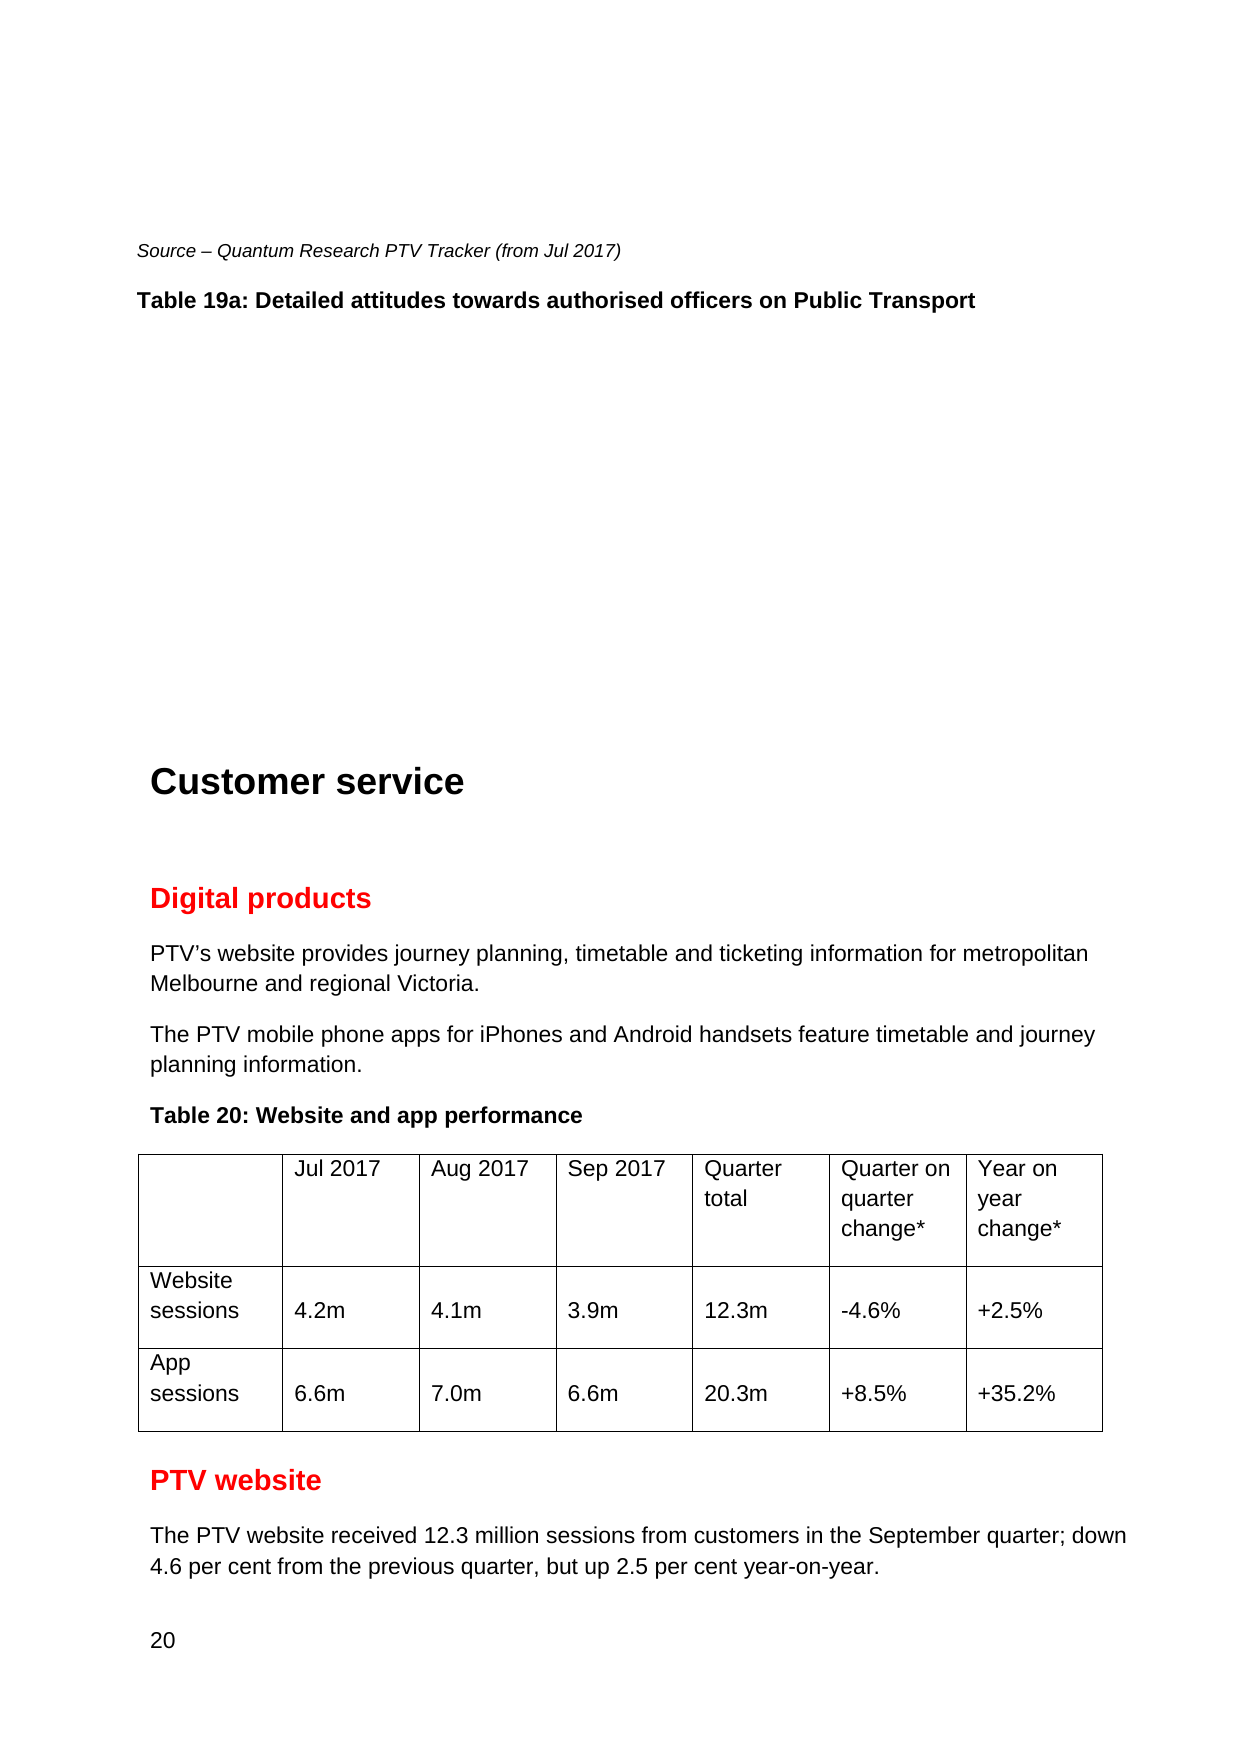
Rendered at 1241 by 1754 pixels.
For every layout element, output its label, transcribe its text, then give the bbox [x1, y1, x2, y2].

table_header Aug 2017 [420, 1155, 556, 1266]
table_header Jul 2017 [283, 1155, 419, 1266]
table_cell +2.5% [967, 1267, 1102, 1348]
text PTV’s website provides journey planning, timetable and ticketing information for metropolitan Melbourne and regional Victoria. [150, 940, 1146, 997]
table_cell 3.9m [557, 1267, 692, 1348]
text PTV website [150, 1432, 1146, 1497]
text The PTV mobile phone apps for iPhones and Android handsets feature timetable and journey planning information. [150, 1021, 1146, 1078]
table_cell 12.3m [693, 1267, 829, 1348]
text Customer service [150, 150, 1090, 802]
table_cell 6.6m [557, 1349, 692, 1431]
table_header Quarter on quarter change* [830, 1155, 966, 1266]
table_cell 4.1m [420, 1267, 556, 1348]
text Digital products [150, 881, 1146, 914]
text The PTV website received 12.3 million sessions from customers in the September quarter; down 4.6 per cent from the previous quarter, but up 2.5 per cent year-on-year. [150, 1522, 1146, 1579]
table_header Year on year change* [967, 1155, 1102, 1266]
table_cell 20.3m [693, 1349, 829, 1431]
text Table 19a: Detailed attitudes towards authorised officers on Public Transport [137, 261, 1077, 314]
table_cell 4.2m [283, 1267, 419, 1348]
table_cell 6.6m [283, 1349, 419, 1431]
table_header [139, 1155, 282, 1266]
table_header Quarter total [693, 1155, 829, 1266]
table_cell App sessions [139, 1349, 282, 1431]
table_cell -4.6% [830, 1267, 966, 1348]
subtitle Table 20: Website and app performance [150, 1102, 1090, 1129]
table_cell Website sessions [139, 1267, 282, 1348]
text Source – Quantum Research PTV Tracker (from Jul 2017) [137, 239, 1077, 261]
table_cell +35.2% [967, 1349, 1102, 1431]
table_cell 7.0m [420, 1349, 556, 1431]
table_header Sep 2017 [557, 1155, 692, 1266]
table_cell +8.5% [830, 1349, 966, 1431]
